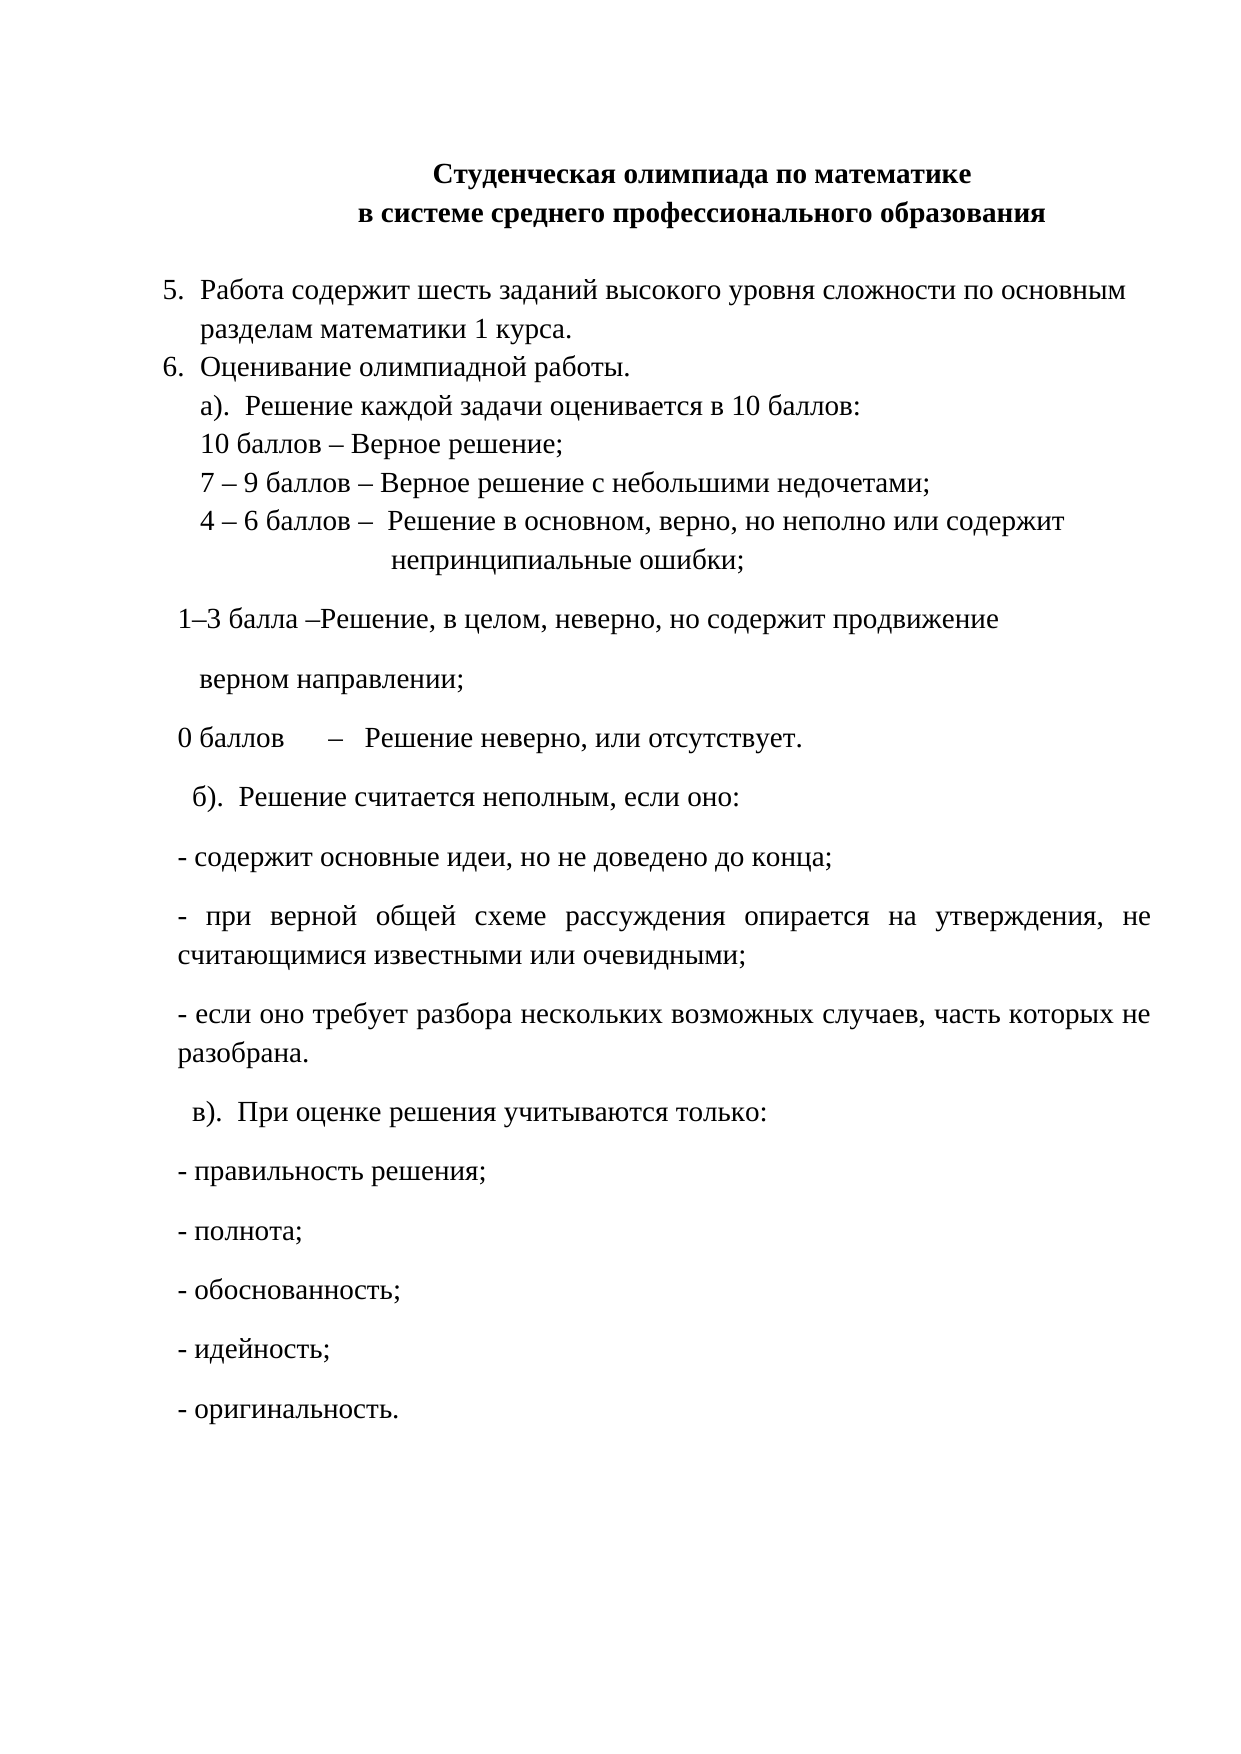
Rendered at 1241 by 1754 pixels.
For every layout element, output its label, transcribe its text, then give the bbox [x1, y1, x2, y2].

text - полнота; [177, 1213, 1152, 1246]
text верном направлении; [177, 661, 1152, 694]
text - обоснованность; [177, 1272, 1152, 1306]
text 0 баллов – Решение неверно, или отсутствует. [177, 720, 1152, 754]
list Оценивание олимпиадной работы. [162, 349, 1152, 383]
text - при верной общей схеме рассуждения опирается на утверждения, не считающимися известными или очевидными; [177, 898, 1152, 970]
list 4 – 6 баллов – Решение в основном, верно, но неполно или содержит [200, 503, 1152, 537]
list Студенческая олимпиада по математике [252, 157, 1152, 190]
text - правильность решения; [177, 1153, 1152, 1187]
list Работа содержит шесть заданий высокого уровня сложности по основным разделам математики 1 курса. [162, 272, 1152, 344]
text - оригинальность. [177, 1391, 1152, 1424]
list 10 баллов – Верное решение; [200, 426, 1152, 460]
list а). Решение каждой задачи оценивается в 10 баллов: [200, 388, 1152, 421]
list в системе среднего профессионального образования [252, 195, 1152, 229]
text б). Решение считается неполным, если оно: [177, 779, 1152, 813]
text 1–3 балла –Решение, в целом, неверно, но содержит продвижение [177, 601, 1152, 635]
list непринципиальные ошибки; [252, 542, 1152, 576]
text - содержит основные идеи, но не доведено до конца; [177, 839, 1152, 872]
text в). При оценке решения учитываются только: [177, 1094, 1152, 1128]
text - если оно требует разбора нескольких возможных случаев, часть которых не разобрана. [177, 996, 1152, 1068]
list 7 – 9 баллов – Верное решение с небольшими недочетами; [200, 465, 1152, 498]
text - идейность; [177, 1332, 1152, 1365]
